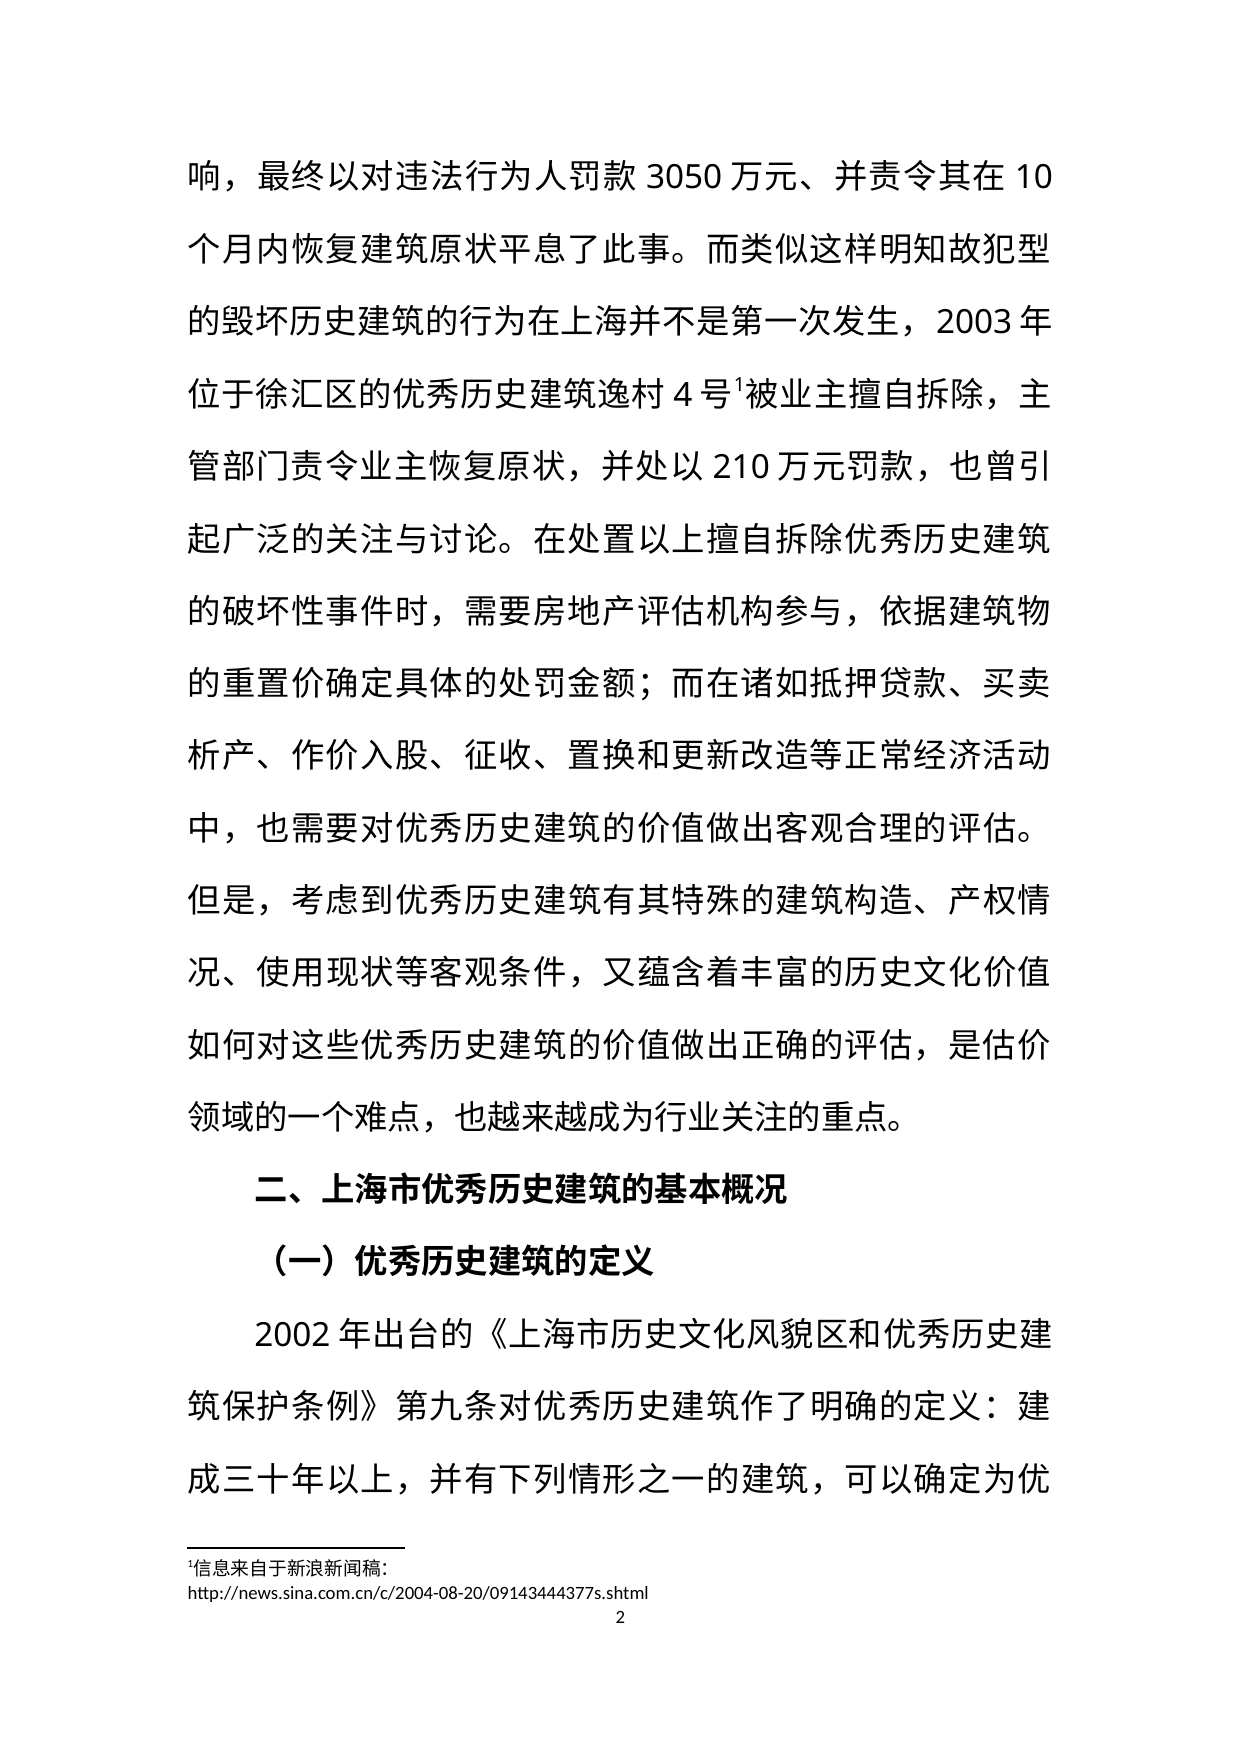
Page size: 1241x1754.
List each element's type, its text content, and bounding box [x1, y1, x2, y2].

text 二、上海市优秀历史建筑的基本概况 [187, 1163, 1053, 1211]
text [187, 150, 1053, 1139]
text （一）优秀历史建筑的定义 [187, 1235, 1053, 1283]
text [187, 1307, 1053, 1501]
